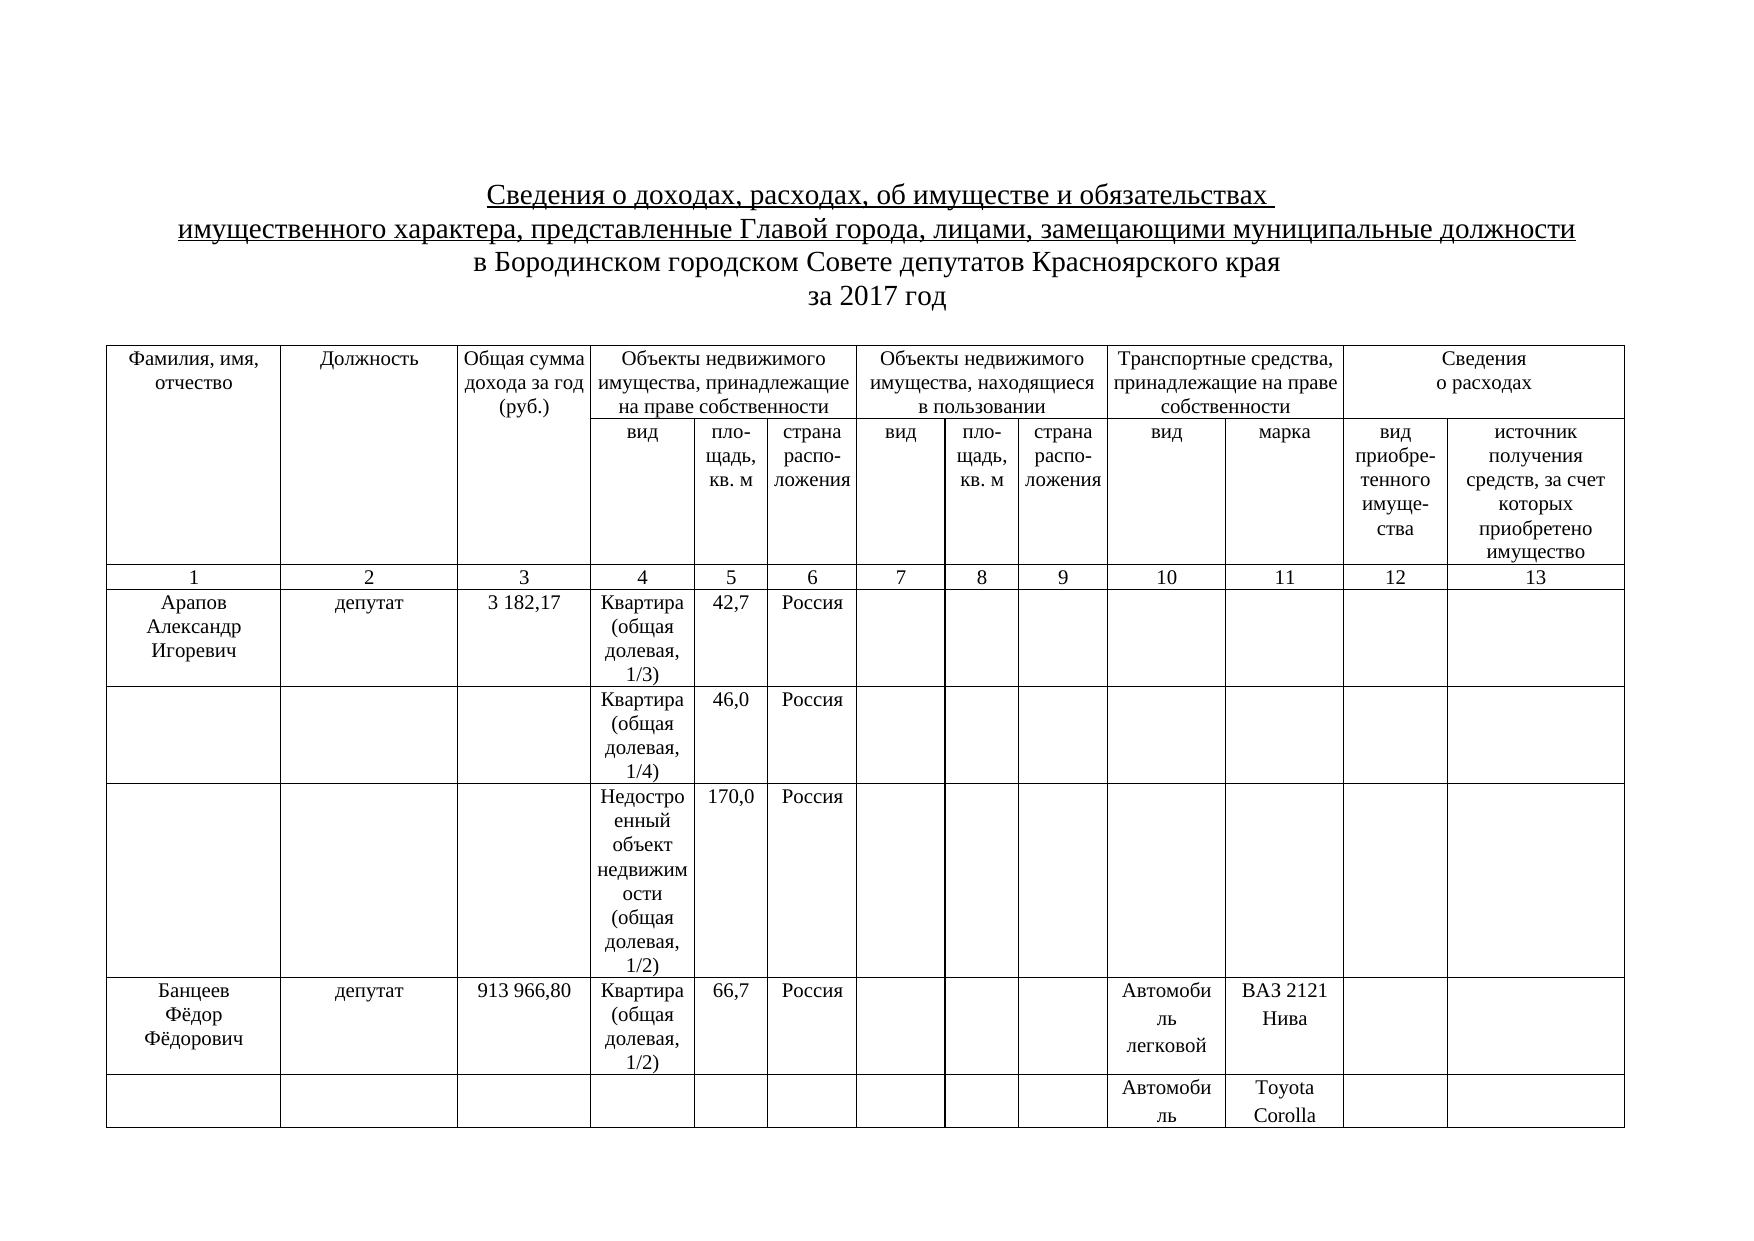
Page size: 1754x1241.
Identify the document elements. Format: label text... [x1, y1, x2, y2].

table_cell 11 [1226, 565, 1343, 589]
table_header Фамилия, имя, отчество [107, 346, 280, 563]
text Сведения о доходах, расходах, об имуществе и обязательствах [118, 177, 1636, 211]
table_cell [1226, 590, 1343, 686]
table_cell [1019, 1075, 1107, 1127]
table_cell Квартира (общая долевая, 1/2) [591, 978, 694, 1074]
table_cell страна расположения [768, 419, 856, 563]
table_cell [946, 784, 1018, 977]
table_cell [458, 687, 590, 783]
table_cell [1344, 590, 1447, 686]
table_cell площадь, кв. м [946, 419, 1018, 563]
table_cell Квартира (общая долевая, 1/4) [591, 687, 694, 783]
table_cell [1019, 784, 1107, 977]
table_header Объекты недвижимого имущества, принадлежащие на праве собственности [591, 346, 856, 418]
table_cell депутат [281, 978, 457, 1074]
table_cell 5 [695, 565, 767, 589]
table_cell [946, 978, 1018, 1074]
table_cell источник получения средств, за счет которых приобретено имущество [1448, 419, 1624, 563]
table_cell Россия [768, 978, 856, 1074]
table_cell [107, 687, 280, 783]
table_cell [1448, 784, 1624, 977]
table_cell вид [857, 419, 944, 563]
table_cell марка [1226, 419, 1343, 563]
table_cell 42,7 [695, 590, 767, 686]
table_cell [458, 1075, 590, 1127]
table_cell [1448, 590, 1624, 686]
table_cell 12 [1344, 565, 1447, 589]
table_cell вид [591, 419, 694, 563]
table_header Транспортные средства, принадлежащие на праве собственности [1108, 346, 1343, 418]
table_cell [1226, 784, 1343, 977]
table_cell [1226, 687, 1343, 783]
table_cell [946, 687, 1018, 783]
table_cell [768, 1075, 856, 1127]
table_cell [946, 590, 1018, 686]
table_cell Россия [768, 687, 856, 783]
table_cell 170,0 [695, 784, 767, 977]
table_cell Автомобиль легковой [1108, 978, 1225, 1074]
table_cell Россия [768, 590, 856, 686]
table_cell Арапов Александр Игоревич [107, 590, 280, 686]
table_cell [857, 687, 944, 783]
table_cell страна расположения [1019, 419, 1107, 563]
table_cell [1448, 687, 1624, 783]
table_cell Квартира (общая долевая, 1/3) [591, 590, 694, 686]
table_cell [695, 1075, 767, 1127]
table_cell Россия [768, 784, 856, 977]
table_cell 2 [281, 565, 457, 589]
table_cell Недостроенный объект недвижимости (общая долевая, 1/2) [591, 784, 694, 977]
text за 2017 год [118, 278, 1636, 311]
table_cell ВАЗ 2121 Нива [1226, 978, 1343, 1074]
table_cell Автомобиль легковой [1108, 1075, 1225, 1127]
table_cell [281, 1075, 457, 1127]
table_cell [107, 784, 280, 977]
table_cell [1448, 1075, 1624, 1127]
table_cell 1 [107, 565, 280, 589]
table_cell площадь, кв. м [695, 419, 767, 563]
table_cell 6 [768, 565, 856, 589]
table_cell [1019, 590, 1107, 686]
table_cell 4 [591, 565, 694, 589]
table_cell вид приобретенного имущества [1344, 419, 1447, 563]
table_cell 66,7 [695, 978, 767, 1074]
table_cell 46,0 [695, 687, 767, 783]
table_cell [1019, 687, 1107, 783]
table_cell [1344, 784, 1447, 977]
table_cell 3 182,17 [458, 590, 590, 686]
table_cell 7 [857, 565, 944, 589]
table_cell [281, 687, 457, 783]
table_cell [1448, 978, 1624, 1074]
table_cell [857, 590, 944, 686]
table_header Общая сумма дохода за год (руб.) [458, 346, 590, 563]
table_cell 8 [946, 565, 1018, 589]
table_header Объекты недвижимого имущества, находящиеся в пользовании [857, 346, 1107, 418]
table_cell [1108, 590, 1225, 686]
table_cell [1344, 1075, 1447, 1127]
table_cell 9 [1019, 565, 1107, 589]
text имущественного характера, представленные Главой города, лицами, замещающими муниципальные должности [118, 211, 1636, 244]
table_cell Toyota Corolla Axio [1226, 1075, 1343, 1127]
text в Бородинском городском Совете депутатов Красноярского края [118, 244, 1636, 278]
table_cell [857, 1075, 944, 1127]
table_cell 13 [1448, 565, 1624, 589]
table_cell вид [1108, 419, 1225, 563]
table_cell [1108, 784, 1225, 977]
table_cell [1019, 978, 1107, 1074]
table_cell [281, 784, 457, 977]
table_header Должность [281, 346, 457, 563]
table_cell 913 966,80 [458, 978, 590, 1074]
table_header Сведения о расходах [1344, 346, 1624, 418]
table_cell [857, 784, 944, 977]
table_cell [1344, 687, 1447, 783]
table_cell [857, 978, 944, 1074]
table_cell [1344, 978, 1447, 1074]
table_cell 3 [458, 565, 590, 589]
table_cell [946, 1075, 1018, 1127]
table_cell [458, 784, 590, 977]
table_cell [591, 1075, 694, 1127]
table_cell Банцеев Фёдор Фёдорович [107, 978, 280, 1074]
table_cell 10 [1108, 565, 1225, 589]
table_cell [107, 1075, 280, 1127]
table_cell депутат [281, 590, 457, 686]
table_cell [1108, 687, 1225, 783]
